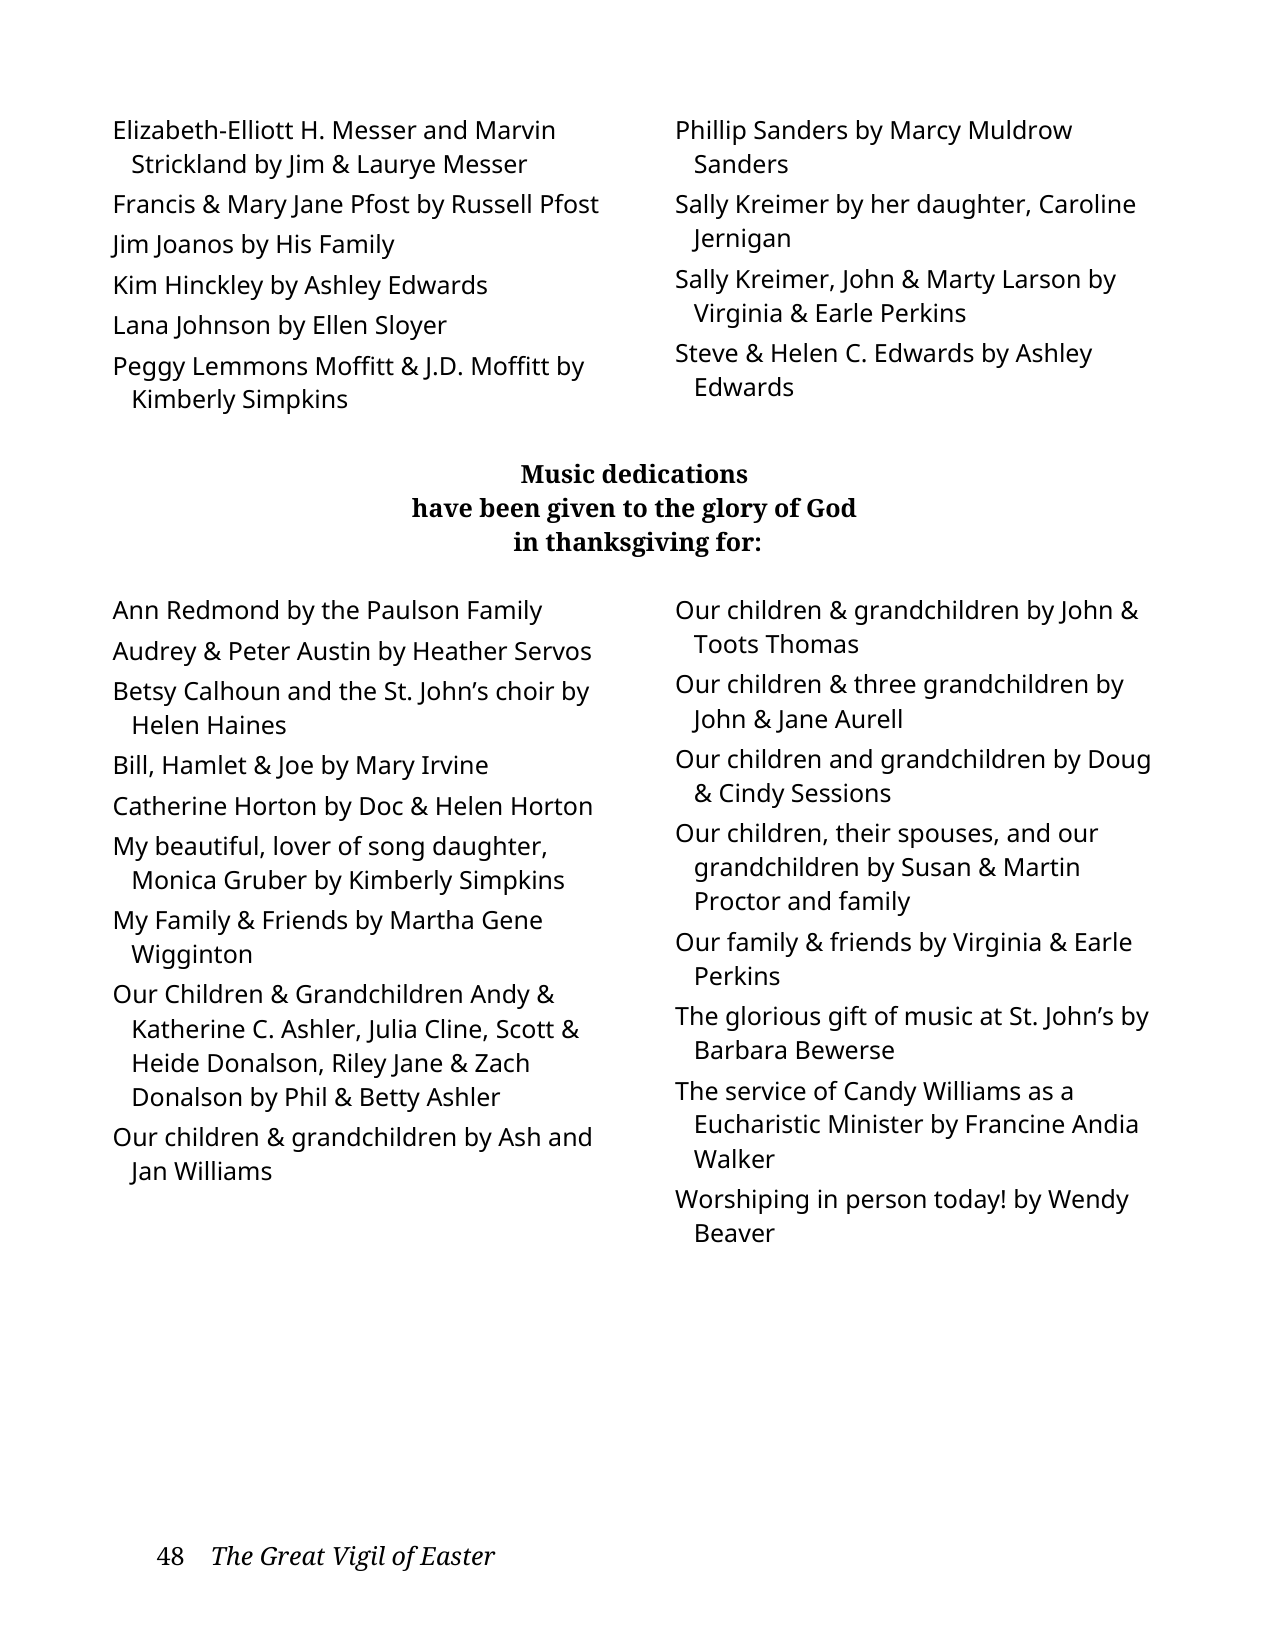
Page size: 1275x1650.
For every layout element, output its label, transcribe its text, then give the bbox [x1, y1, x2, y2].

subtitle Our children and grandchildren by Doug & Cindy Sessions [675, 742, 1162, 810]
subtitle Our Children & Grandchildren Andy & Katherine C. Ashler, Julia Cline, Scott & Heide Donalson, Riley Jane & Zach Donalson by Phil & Betty Ashler [112, 977, 600, 1113]
subtitle Catherine Horton by Doc & Helen Horton [112, 788, 600, 822]
subtitle Our children, their spouses, and our grandchildren by Susan & Martin Proctor and family [675, 816, 1162, 918]
subtitle Ann Redmond by the Paulson Family [112, 593, 600, 627]
subtitle The service of Candy Williams as a Eucharistic Minister by Francine Andia Walker [675, 1073, 1162, 1175]
text Lana Johnson by Ellen Sloyer [112, 308, 600, 342]
text Kim Hinckley by Ashley Edwards [112, 267, 600, 302]
subtitle Betsy Calhoun and the St. John’s choir by Helen Haines [112, 673, 600, 742]
subtitle The glorious gift of music at St. John’s by Barbara Bewerse [675, 999, 1162, 1067]
text Sally Kreimer by her daughter, Caroline Jernigan [675, 187, 1162, 255]
subtitle Our children & grandchildren by John & Toots Thomas [675, 593, 1162, 661]
subtitle My beautiful, lover of song daughter, Monica Gruber by Kimberly Simpkins [112, 828, 600, 897]
subtitle Our children & grandchildren by Ash and Jan Williams [112, 1120, 600, 1188]
text Peggy Lemmons Moffitt & J.D. Moffitt by Kimberly Simpkins [112, 348, 600, 416]
subtitle Audrey & Peter Austin by Heather Servos [112, 633, 600, 667]
text Music dedications have been given to the glory of God in thanksgiving for: [112, 457, 1162, 559]
text Steve & Helen C. Edwards by Ashley Edwards [675, 336, 1162, 404]
subtitle My Family & Friends by Martha Gene Wigginton [112, 903, 600, 971]
text Francis & Mary Jane Pfost by Russell Pfost [112, 187, 600, 221]
subtitle Bill, Hamlet & Joe by Mary Irvine [112, 748, 600, 782]
text Phillip Sanders by Marcy Muldrow Sanders [675, 112, 1162, 181]
subtitle Our children & three grandchildren by John & Jane Aurell [675, 667, 1162, 735]
subtitle Worshiping in person today! by Wendy Beaver [675, 1182, 1162, 1250]
text Elizabeth-Elliott H. Messer and Marvin Strickland by Jim & Laurye Messer [112, 112, 600, 181]
subtitle Our family & friends by Virginia & Earle Perkins [675, 924, 1162, 992]
text Jim Joanos by His Family [112, 227, 600, 261]
text Sally Kreimer, John & Marty Larson by Virginia & Earle Perkins [675, 261, 1162, 329]
